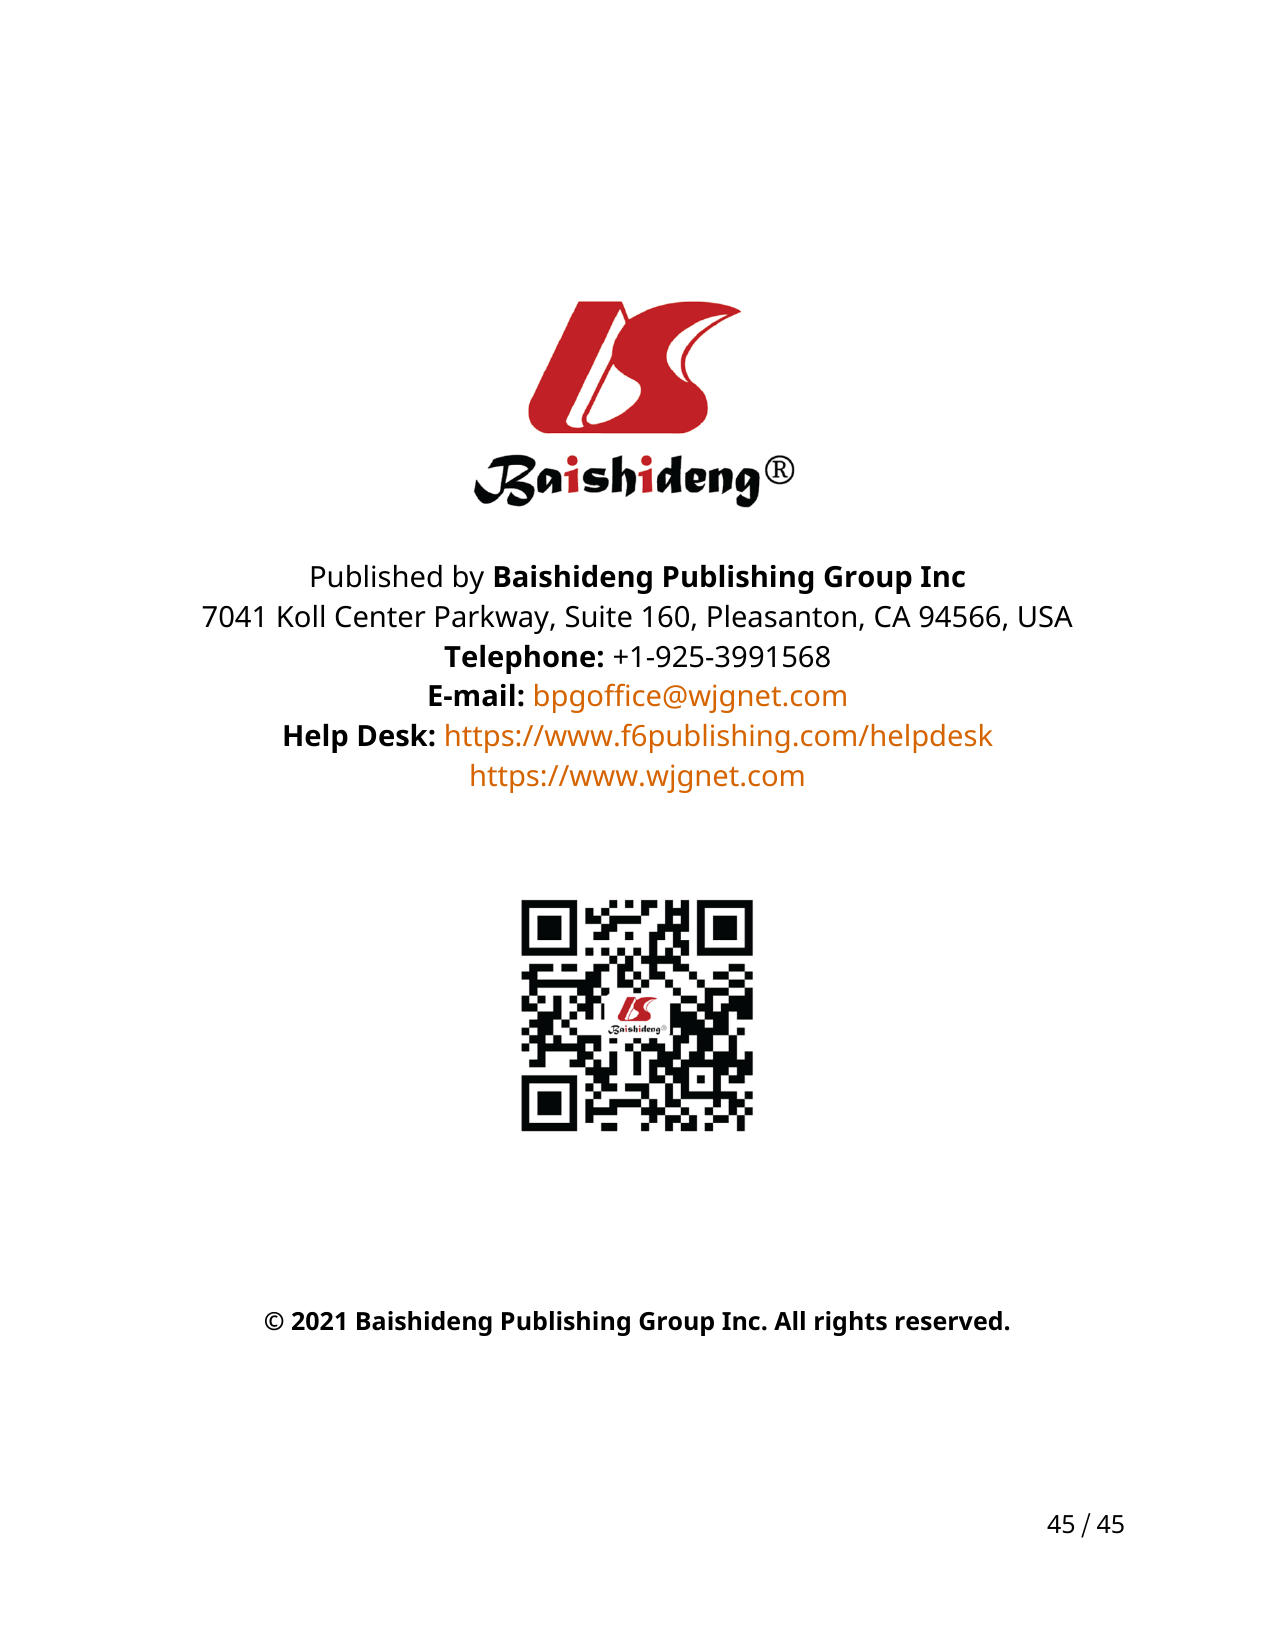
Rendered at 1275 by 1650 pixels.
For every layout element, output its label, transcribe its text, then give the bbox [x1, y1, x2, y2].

text E-mail: bpgoffice@wjgnet.com [150, 676, 1125, 715]
text Help Desk: https://www.f6publishing.com/helpdesk [150, 715, 1125, 755]
text Telephone: +1-925-3991568 [150, 636, 1125, 676]
text https://www.wjgnet.com [150, 755, 1125, 795]
picture [432, 286, 843, 523]
text © 2021 Baishideng Publishing Group Inc. All rights reserved. [150, 1303, 1125, 1337]
picture [518, 896, 757, 1134]
text Published by Baishideng Publishing Group Inc [150, 557, 1125, 596]
text 7041 Koll Center Parkway, Suite 160, Pleasanton, CA 94566, USA [150, 596, 1125, 636]
